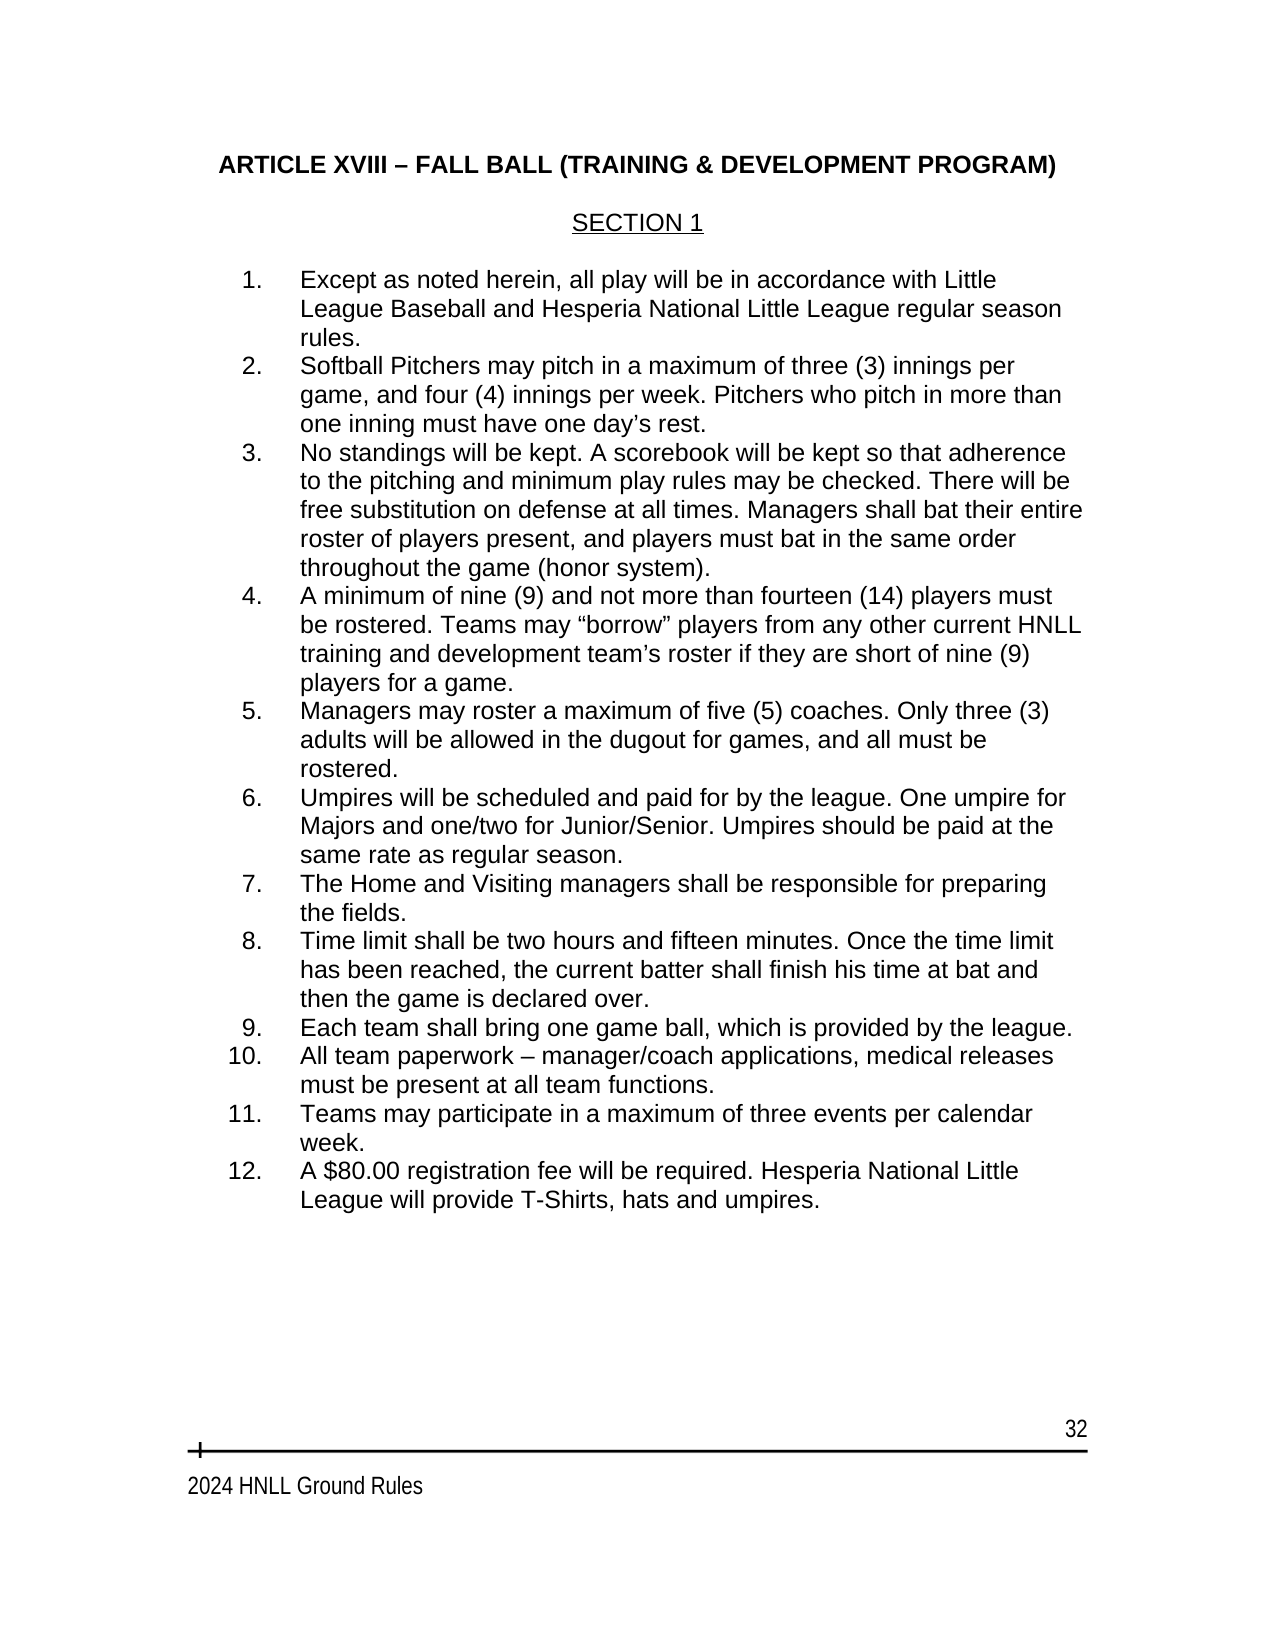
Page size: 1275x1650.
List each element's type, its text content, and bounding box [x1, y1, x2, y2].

list All team paperwork – manager/coach applications, medical releases must be present at all team functions. [262, 1041, 1087, 1099]
list A $80.00 registration fee will be required. Hesperia National Little League will provide T-Shirts, hats and umpires. [262, 1156, 1087, 1214]
text SECTION 1 [187, 207, 1087, 236]
list The Home and Visiting managers shall be responsible for preparing the fields. [262, 869, 1087, 926]
list No standings will be kept. A scorebook will be kept so that adherence to the pitching and minimum play rules may be checked. There will be free substitution on defense at all times. Managers shall bat their entire roster of players present, and players must bat in the same order throughout the game (honor system). [262, 437, 1087, 581]
list Except as noted herein, all play will be in accordance with Little League Baseball and Hesperia National Little League regular season rules. [262, 265, 1087, 351]
picture [187, 1442, 1088, 1458]
list Each team shall bring one game ball, which is provided by the league. [262, 1012, 1087, 1041]
list Managers may roster a maximum of five (5) coaches. Only three (3) adults will be allowed in the dugout for games, and all must be rostered. [262, 696, 1087, 782]
list Teams may participate in a maximum of three events per calendar week. [262, 1099, 1087, 1156]
list A minimum of nine (9) and not more than fourteen (14) players must be rostered. Teams may “borrow” players from any other current HNLL training and development team’s roster if they are short of nine (9) players for a game. [262, 581, 1087, 696]
list Softball Pitchers may pitch in a maximum of three (3) innings per game, and four (4) innings per week. Pitchers who pitch in more than one inning must have one day’s rest. [262, 351, 1087, 437]
list Time limit shall be two hours and fifteen minutes. Once the time limit has been reached, the current batter shall finish his time at bat and then the game is declared over. [262, 926, 1087, 1012]
list Umpires will be scheduled and paid for by the league. One umpire for Majors and one/two for Junior/Senior. Umpires should be paid at the same rate as regular season. [262, 782, 1087, 869]
text ARTICLE XVIII – FALL BALL (TRAINING & DEVELOPMENT PROGRAM) [187, 150, 1087, 179]
